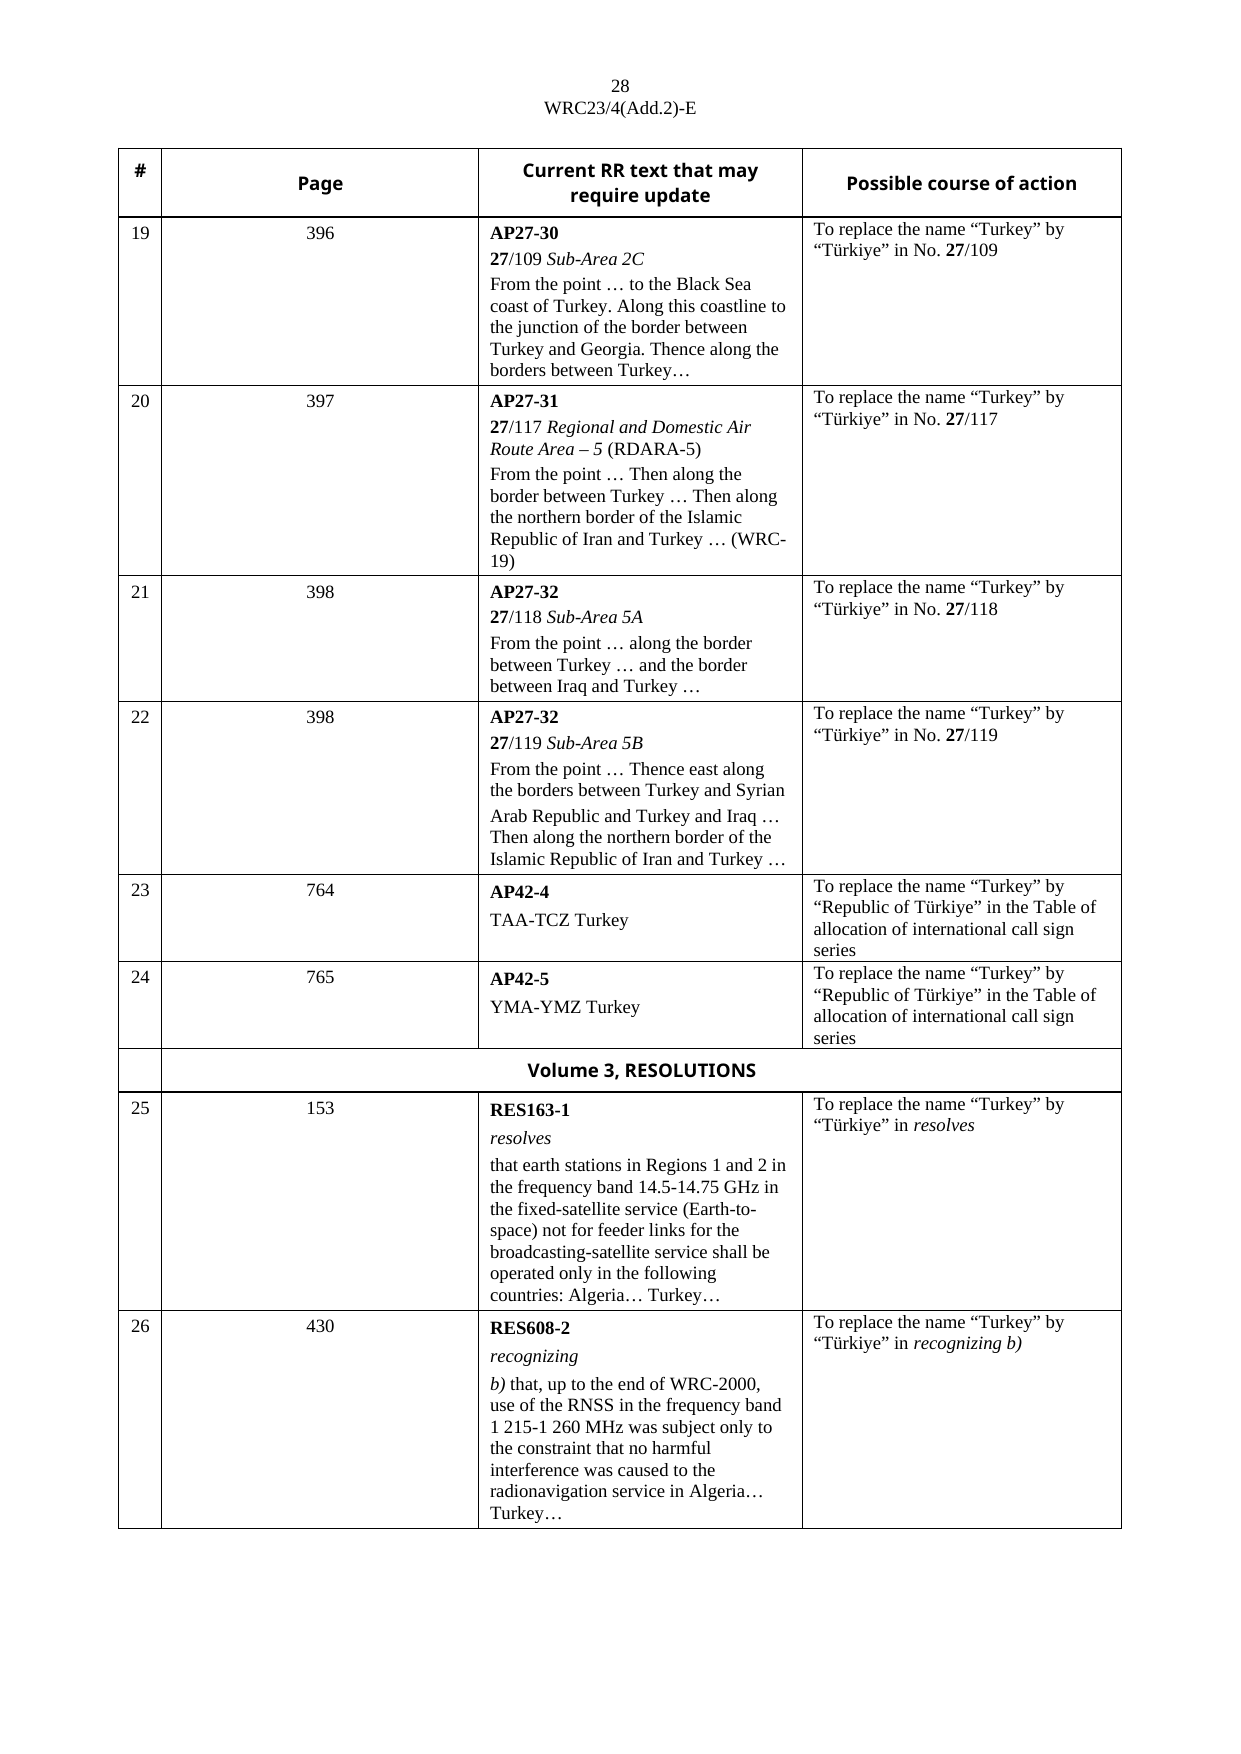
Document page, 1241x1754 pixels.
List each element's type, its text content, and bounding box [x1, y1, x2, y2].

table_cell 24 [119, 962, 161, 1048]
table_cell 25 [119, 1093, 161, 1309]
table_cell To replace the name “Turkey” by “Republic of Türkiye” in the Table of allocation of international call sign series [803, 875, 1121, 961]
table_cell 396 [162, 218, 478, 385]
table_cell 22 [119, 702, 161, 874]
table_cell RES608-2 recognizing b) that, up to the end of WRC-2000, use of the RNSS in the frequency band 1 215-1 260 MHz was subject only to the constraint that no harmful interference was caused to the radionavigation service in Algeria… Turkey… [479, 1311, 802, 1527]
table_cell 19 [119, 218, 161, 385]
table_cell 26 [119, 1311, 161, 1527]
table_cell To replace the name “Turkey” by “Türkiye” in resolves [803, 1093, 1121, 1309]
table_cell To replace the name “Turkey” by “Türkiye” in No. 27/117 [803, 386, 1121, 575]
table_cell 23 [119, 875, 161, 961]
table_cell AP42-4 TAA-TCZ Turkey [479, 875, 802, 961]
table_cell Volume 3, RESOLUTIONS [162, 1049, 1121, 1091]
table_cell To replace the name “Turkey” by “Türkiye” in No. 27/118 [803, 576, 1121, 701]
table_cell To replace the name “Turkey” by “Türkiye” in recognizing b) [803, 1311, 1121, 1527]
table_header Possible course of action [803, 149, 1121, 216]
table_cell RES163-1 resolves that earth stations in Regions 1 and 2 in the frequency band 14.5-14.75 GHz in the fixed-satellite service (Earth-to-space) not for feeder links for the broadcasting-satellite service shall be operated only in the following countries: Algeria… Turkey… [479, 1093, 802, 1309]
table_cell AP27-32 27/119 Sub-Area 5B From the point … Thence east along the borders between Turkey and Syrian Arab Republic and Turkey and Iraq … Then along the northern border of the Islamic Republic of Iran and Turkey … [479, 702, 802, 874]
table_header Page [162, 149, 478, 216]
table_cell 398 [162, 702, 478, 874]
table_cell To replace the name “Turkey” by “Türkiye” in No. 27/109 [803, 218, 1121, 385]
table_cell AP27-31 27/117 Regional and Domestic Air Route Area – 5 (RDARA-5) From the point … Then along the border between Turkey … Then along the northern border of the Islamic Republic of Iran and Turkey … (WRC-19) [479, 386, 802, 575]
table_cell To replace the name “Turkey” by “Türkiye” in No. 27/119 [803, 702, 1121, 874]
table_cell 764 [162, 875, 478, 961]
table_cell 430 [162, 1311, 478, 1527]
table_cell AP42-5 YMA-YMZ Turkey [479, 962, 802, 1048]
table_cell 765 [162, 962, 478, 1048]
table_cell [119, 1049, 161, 1091]
table_cell 398 [162, 576, 478, 701]
table_cell To replace the name “Turkey” by “Republic of Türkiye” in the Table of allocation of international call sign series [803, 962, 1121, 1048]
table_cell 21 [119, 576, 161, 701]
table_cell 153 [162, 1093, 478, 1309]
table_cell AP27-32 27/118 Sub-Area 5A From the point … along the border between Turkey … and the border between Iraq and Turkey … [479, 576, 802, 701]
table_cell AP27-30 27/109 Sub-Area 2C From the point … to the Black Sea coast of Turkey. Along this coastline to the junction of the border between Turkey and Georgia. Thence along the borders between Turkey… [479, 218, 802, 385]
table_header # [119, 149, 161, 216]
table_cell 397 [162, 386, 478, 575]
table_cell 20 [119, 386, 161, 575]
table_header Current RR text that may require update [479, 149, 802, 216]
